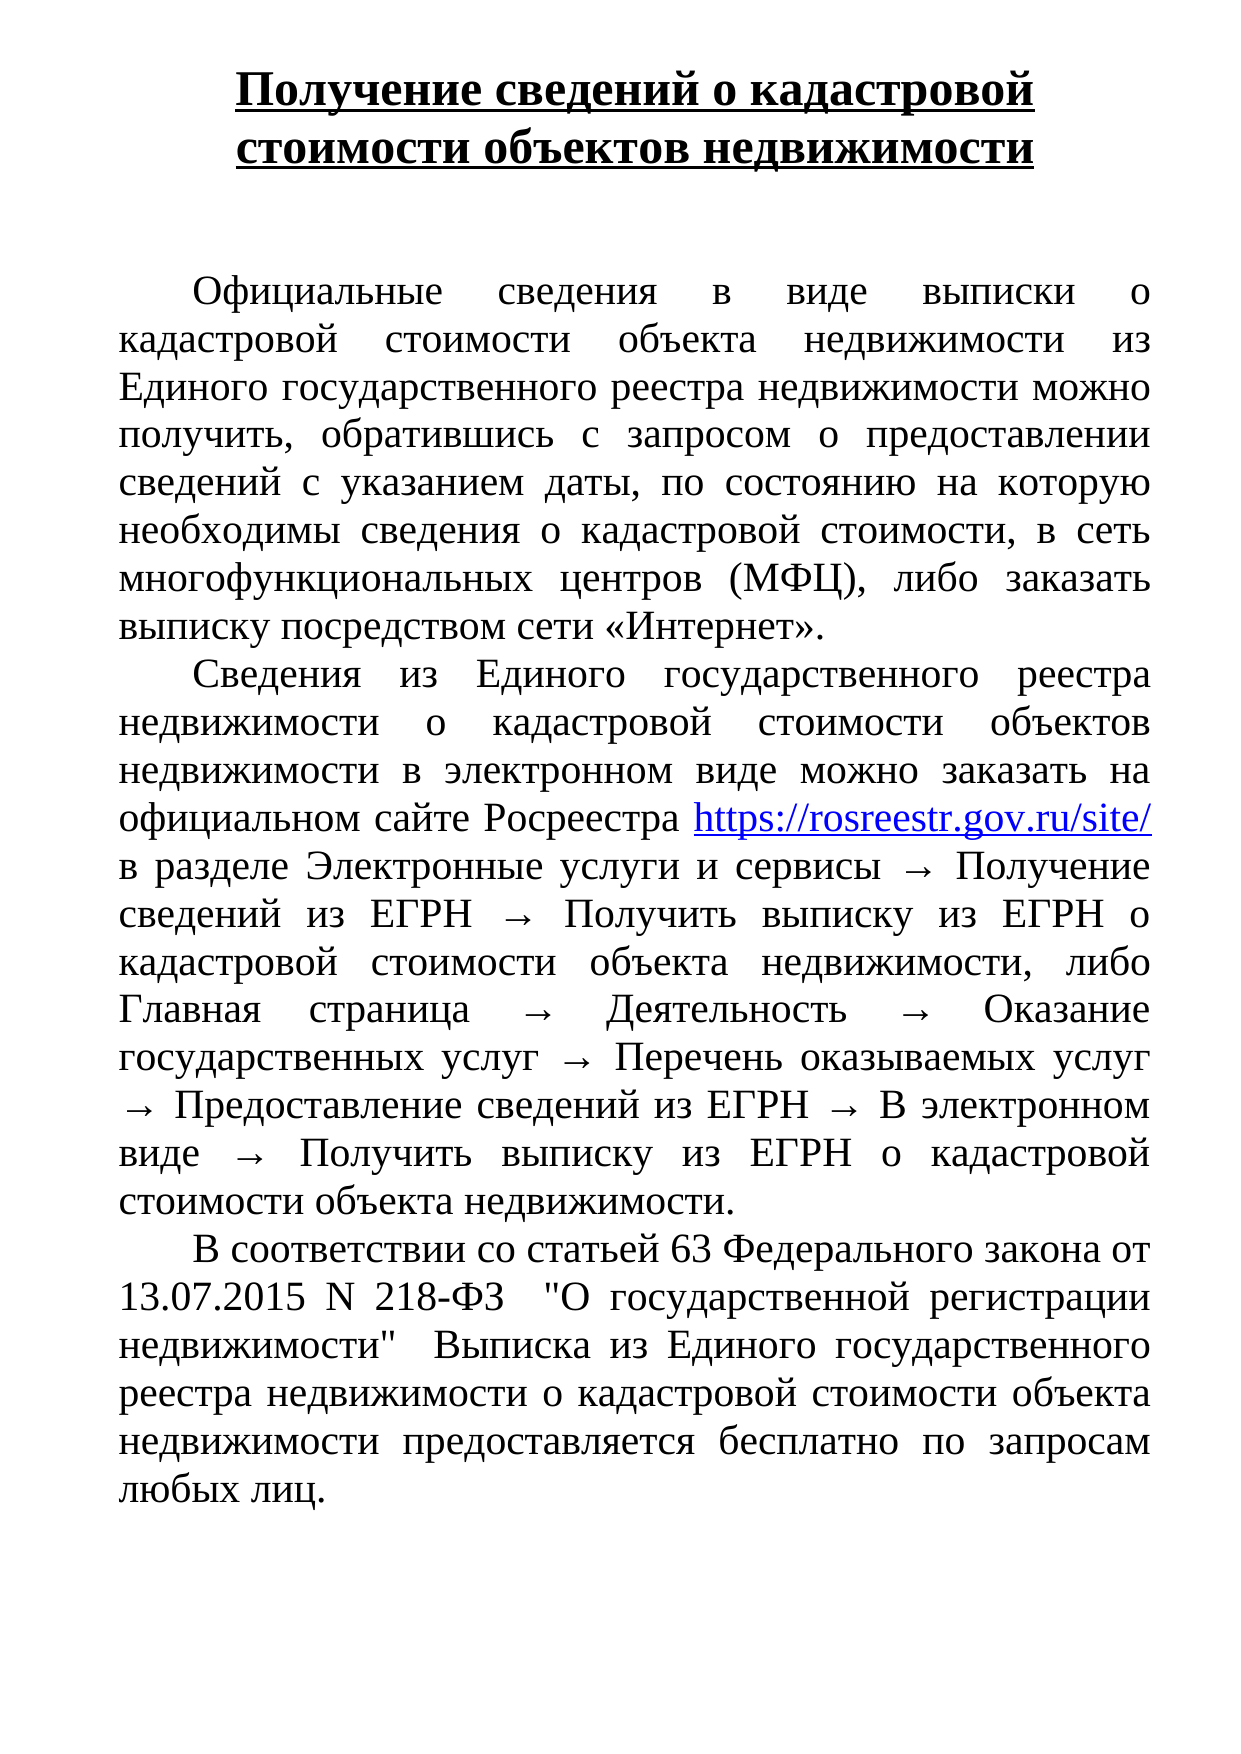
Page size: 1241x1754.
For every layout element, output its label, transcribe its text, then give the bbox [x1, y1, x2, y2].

text Получение сведений о кадастровой стоимости объектов недвижимости [118, 59, 1152, 174]
text Сведения из Единого государственного реестра недвижимости о кадастровой стоимости объектов недвижимости в электронном виде можно заказать на официальном сайте Росреестра https://rosreestr.gov.ru/site/ в разделе Электронные услуги и сервисы → Получение сведений из ЕГРН → Получить выписку из ЕГРН о кадастровой стоимости объекта недвижимости, либо Главная страница → Деятельность → Оказание государственных услуг → Перечень оказываемых услуг → Предоставление сведений из ЕГРН → В электронном виде → Получить выписку из ЕГРН о кадастровой стоимости объекта недвижимости. [118, 648, 1152, 1223]
text Официальные сведения в виде выписки о кадастровой стоимости объекта недвижимости из Единого государственного реестра недвижимости можно получить, обратившись с запросом о предоставлении сведений с указанием даты, по состоянию на которую необходимы сведения о кадастровой стоимости, в сеть многофункциональных центров (МФЦ), либо заказать выписку посредством сети «Интернет». [118, 265, 1152, 648]
text В соответствии со статьей 63 Федерального закона от 13.07.2015 N 218-ФЗ "О государственной регистрации недвижимости" Выписка из Единого государственного реестра недвижимости о кадастровой стоимости объекта недвижимости предоставляется бесплатно по запросам любых лиц. [118, 1223, 1152, 1511]
